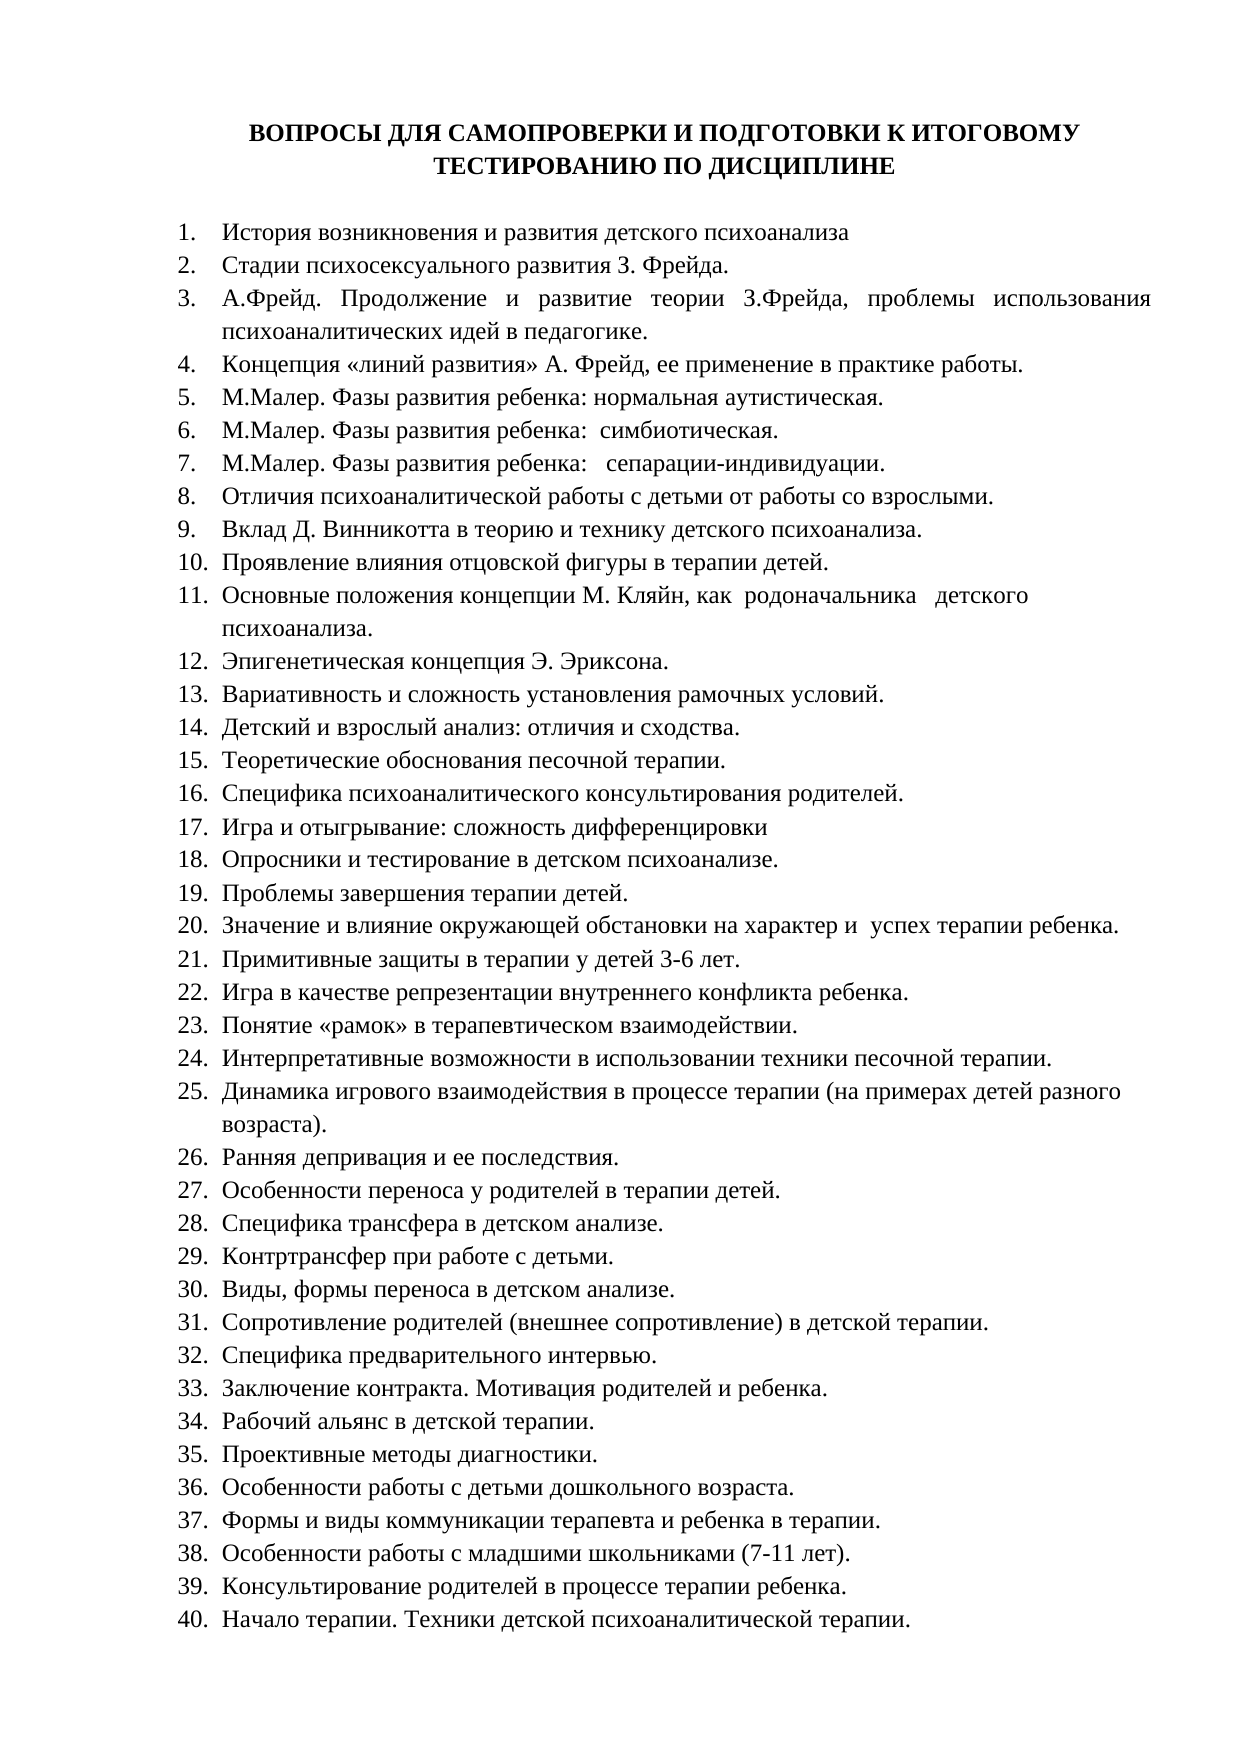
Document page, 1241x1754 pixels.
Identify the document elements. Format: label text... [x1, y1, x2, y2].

list Значение и влияние окружающей обстановки на характер и успех терапии ребенка. [177, 911, 1152, 939]
list Консультирование родителей в процессе терапии ребенка. [177, 1571, 1152, 1600]
text ВОПРОСЫ ДЛЯ САМОПРОВЕРКИ И ПОДГОТОВКИ К ИТОГОВОМУ ТЕСТИРОВАНИЮ ПО ДИСЦИПЛИНЕ [177, 118, 1152, 180]
list Формы и виды коммуникации терапевта и ребенка в терапии. [177, 1505, 1152, 1534]
list Заключение контракта. Мотивация родителей и ребенка. [177, 1373, 1152, 1402]
list М.Малер. Фазы развития ребенка: сепарации-индивидуации. [177, 448, 1152, 477]
list Проблемы завершения терапии детей. [177, 878, 1152, 906]
list М.Малер. Фазы развития ребенка: нормальная аутистическая. [177, 382, 1152, 411]
list Особенности переноса у родителей в терапии детей. [177, 1175, 1152, 1203]
list Понятие «рамок» в терапевтическом взаимодействии. [177, 1010, 1152, 1038]
list Стадии психосексуального развития З. Фрейда. [177, 250, 1152, 279]
list Проявление влияния отцовской фигуры в терапии детей. [177, 547, 1152, 576]
list Виды, формы переноса в детском анализе. [177, 1274, 1152, 1303]
list Вариативность и сложность установления рамочных условий. [177, 679, 1152, 708]
list Проективные методы диагностики. [177, 1439, 1152, 1468]
list Игра и отыгрывание: сложность дифференцировки [177, 812, 1152, 840]
list Концепция «линий развития» А. Фрейд, ее применение в практике работы. [177, 349, 1152, 378]
list Особенности работы с младшими школьниками (7-11 лет). [177, 1538, 1152, 1567]
list Динамика игрового взаимодействия в процессе терапии (на примерах детей разного возраста). [177, 1076, 1152, 1137]
list Начало терапии. Техники детской психоаналитической терапии. [177, 1604, 1152, 1633]
list Специфика психоаналитического консультирования родителей. [177, 778, 1152, 807]
list Контртрансфер при работе с детьми. [177, 1241, 1152, 1269]
list Эпигенетическая концепция Э. Эриксона. [177, 646, 1152, 675]
list История возникновения и развития детского психоанализа [177, 217, 1152, 246]
list Вклад Д. Винникотта в теорию и технику детского психоанализа. [177, 514, 1152, 543]
list Опросники и тестирование в детском психоанализе. [177, 844, 1152, 873]
list А.Фрейд. Продолжение и развитие теории З.Фрейда, проблемы использования психоаналитических идей в педагогике. [177, 283, 1152, 345]
list Примитивные защиты в терапии у детей 3-6 лет. [177, 944, 1152, 972]
list Теоретические обоснования песочной терапии. [177, 746, 1152, 774]
list Интерпретативные возможности в использовании техники песочной терапии. [177, 1043, 1152, 1071]
list М.Малер. Фазы развития ребенка: симбиотическая. [177, 415, 1152, 444]
list Игра в качестве репрезентации внутреннего конфликта ребенка. [177, 977, 1152, 1005]
list Особенности работы с детьми дошкольного возраста. [177, 1472, 1152, 1501]
list Специфика предварительного интервью. [177, 1340, 1152, 1369]
list Специфика трансфера в детском анализе. [177, 1208, 1152, 1237]
list Сопротивление родителей (внешнее сопротивление) в детской терапии. [177, 1307, 1152, 1336]
list Детский и взрослый анализ: отличия и сходства. [177, 712, 1152, 741]
list Основные положения концепции М. Кляйн, как родоначальника детского психоанализа. [177, 580, 1152, 642]
list Рабочий альянс в детской терапии. [177, 1406, 1152, 1435]
list Ранняя депривация и ее последствия. [177, 1142, 1152, 1171]
list Отличия психоаналитической работы с детьми от работы со взрослыми. [177, 481, 1152, 510]
